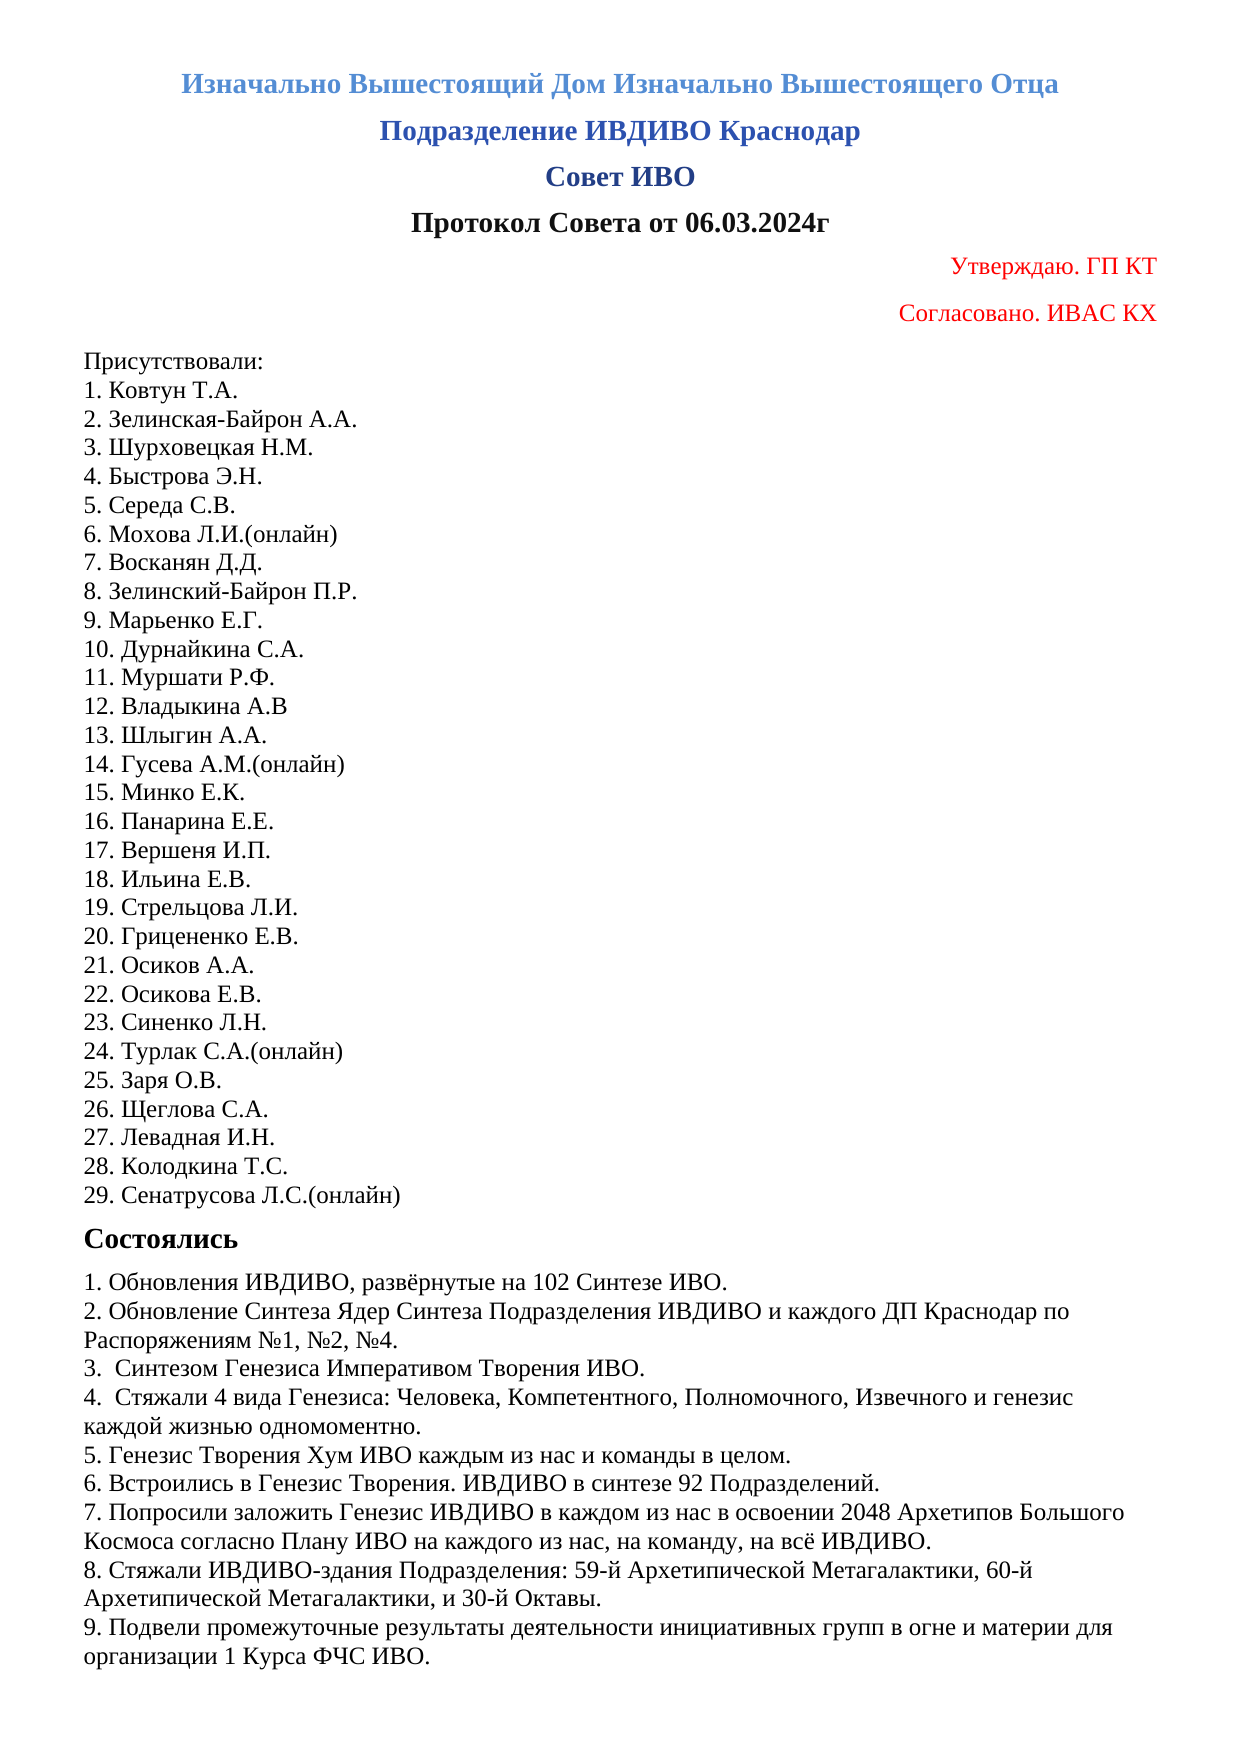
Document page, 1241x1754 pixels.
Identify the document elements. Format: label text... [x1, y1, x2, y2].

text Присутствовали: [83, 346, 1157, 375]
text 9. Марьенко Е.Г. [83, 605, 1157, 634]
text Протокол Совета от 06.03.2024г [83, 205, 1157, 238]
text 6. Встроились в Генезис Творения. ИВДИВО в синтезе 92 Подразделений. [83, 1468, 1157, 1497]
text Подразделение ИВДИВО Краснодар [83, 113, 1157, 146]
text 7. Восканян Д.Д. [83, 547, 1157, 576]
text Утверждаю. ГП КТ [83, 251, 1157, 279]
text 29. Сенатрусова Л.С.(онлайн) [83, 1180, 1157, 1209]
text 7. Попросили заложить Генезис ИВДИВО в каждом из нас в освоении 2048 Архетипов Большого Космоса согласно Плану ИВО на каждого из нас, на команду, на всё ИВДИВО. [83, 1497, 1157, 1555]
text 6. Мохова Л.И.(онлайн) [83, 519, 1157, 547]
text 3. Синтезом Генезиса Императивом Творения ИВО. [83, 1353, 1157, 1382]
text 13. Шлыгин А.А. [83, 720, 1157, 749]
text Изначально Вышестоящий Дом Изначально Вышестоящего Отца [83, 67, 1157, 100]
text 5. Генезис Творения Хум ИВО каждым из нас и команды в целом. [83, 1440, 1157, 1468]
text Согласовано. ИВАС КХ [83, 298, 1157, 327]
text 25. Заря О.В. [83, 1065, 1157, 1094]
text 27. Левадная И.Н. [83, 1122, 1157, 1151]
text 8. Зелинский-Байрон П.Р. [83, 576, 1157, 605]
text 23. Синенко Л.Н. [83, 1007, 1157, 1036]
text 1. Обновления ИВДИВО, развёрнутые на 102 Синтезе ИВО. [83, 1267, 1157, 1296]
text 4. Стяжали 4 вида Генезиса: Человека, Компетентного, Полномочного, Извечного и генезис каждой жизнью одномоментно. [83, 1382, 1157, 1440]
text 20. Грицененко Е.В. [83, 921, 1157, 950]
text 26. Щеглова С.А. [83, 1094, 1157, 1122]
text 18. Ильина Е.В. [83, 864, 1157, 892]
text 21. Осиков А.А. [83, 950, 1157, 979]
text 9. Подвели промежуточные результаты деятельности инициативных групп в огне и материи для организации 1 Курса ФЧС ИВО. [83, 1612, 1157, 1670]
text 12. Владыкина А.В [83, 691, 1157, 720]
text 14. Гусева А.М.(онлайн) [83, 749, 1157, 777]
text 3. Шурховецкая Н.М. [83, 432, 1157, 461]
text 5. Середа С.В. [83, 490, 1157, 519]
text Совет ИВО [83, 159, 1157, 192]
text 15. Минко Е.К. [83, 777, 1157, 806]
text 16. Панарина Е.Е. [83, 806, 1157, 835]
text Состоялись [83, 1221, 1157, 1255]
text 10. Дурнайкина С.А. [83, 634, 1157, 662]
text 1. Ковтун Т.А. [83, 375, 1157, 404]
text 4. Быстрова Э.Н. [83, 461, 1157, 490]
text 19. Стрельцова Л.И. [83, 892, 1157, 921]
text 2. Обновление Синтеза Ядер Синтеза Подразделения ИВДИВО и каждого ДП Краснодар по Распоряжениям №1, №2, №4. [83, 1296, 1157, 1353]
text 17. Вершеня И.П. [83, 835, 1157, 864]
text 8. Стяжали ИВДИВО-здания Подразделения: 59-й Архетипической Метагалактики, 60-й Архетипической Метагалактики, и 30-й Октавы. [83, 1555, 1157, 1612]
text 28. Колодкина Т.С. [83, 1151, 1157, 1180]
text 11. Муршати Р.Ф. [83, 662, 1157, 691]
text 2. Зелинская-Байрон А.А. [83, 404, 1157, 432]
text 22. Осикова Е.В. [83, 979, 1157, 1007]
text 24. Турлак С.А.(онлайн) [83, 1036, 1157, 1065]
